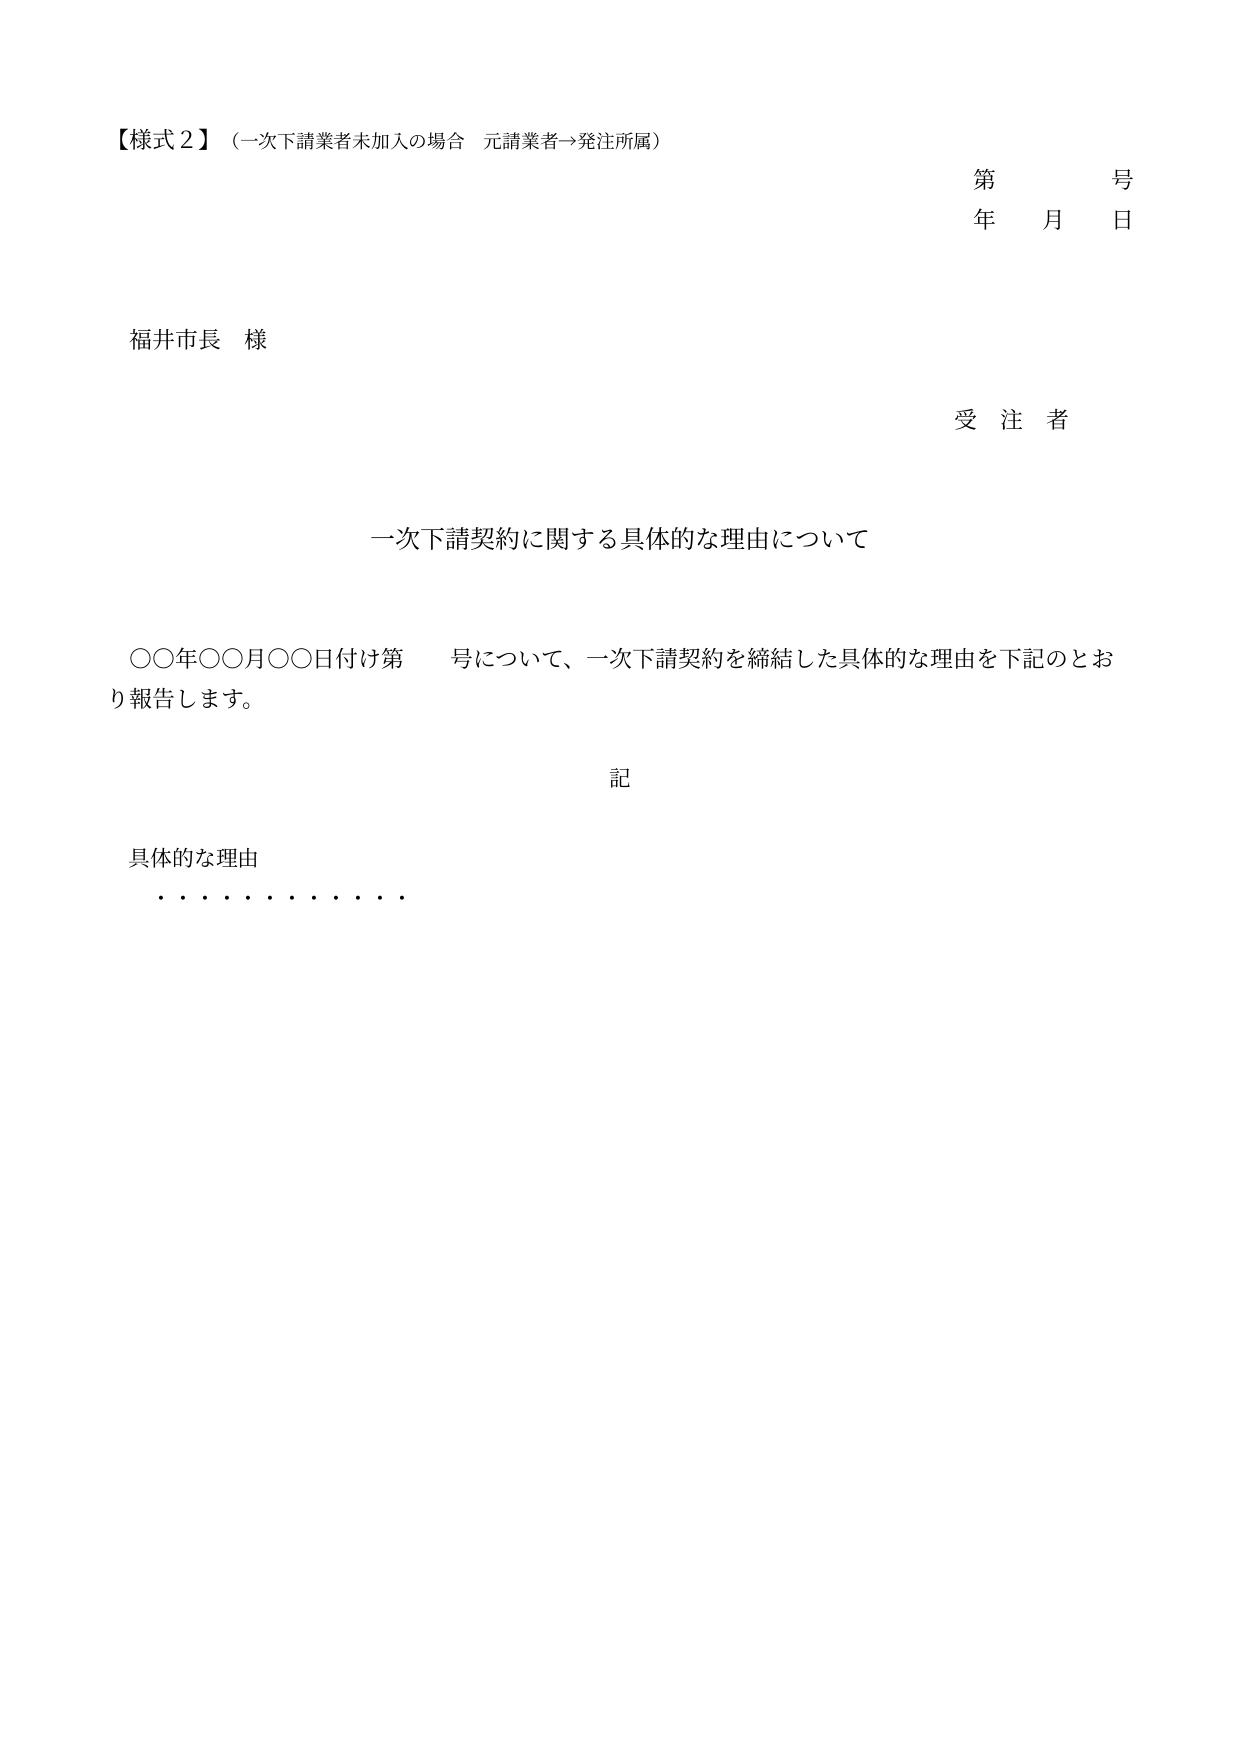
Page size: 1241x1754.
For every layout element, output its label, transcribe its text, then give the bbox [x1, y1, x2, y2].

text ・・・・・・・・・・・・ [106, 877, 1134, 917]
text 一次下請契約に関する具体的な理由について [106, 518, 1134, 558]
text ○○年○○月○○日付け第 号について、一次下請契約を締結した具体的な理由を下記のとおり報告します。 [106, 638, 1134, 717]
text 第 号 [106, 159, 1134, 199]
text 受 注 者 [106, 398, 1134, 438]
text 福井市長 様 [106, 318, 1134, 358]
text 年 月 日 [106, 199, 1134, 239]
text 具体的な理由 [106, 837, 1134, 877]
text 【様式２】（一次下請業者未加入の場合 元請業者→発注所属） [106, 119, 1134, 159]
text 記 [106, 757, 1134, 797]
